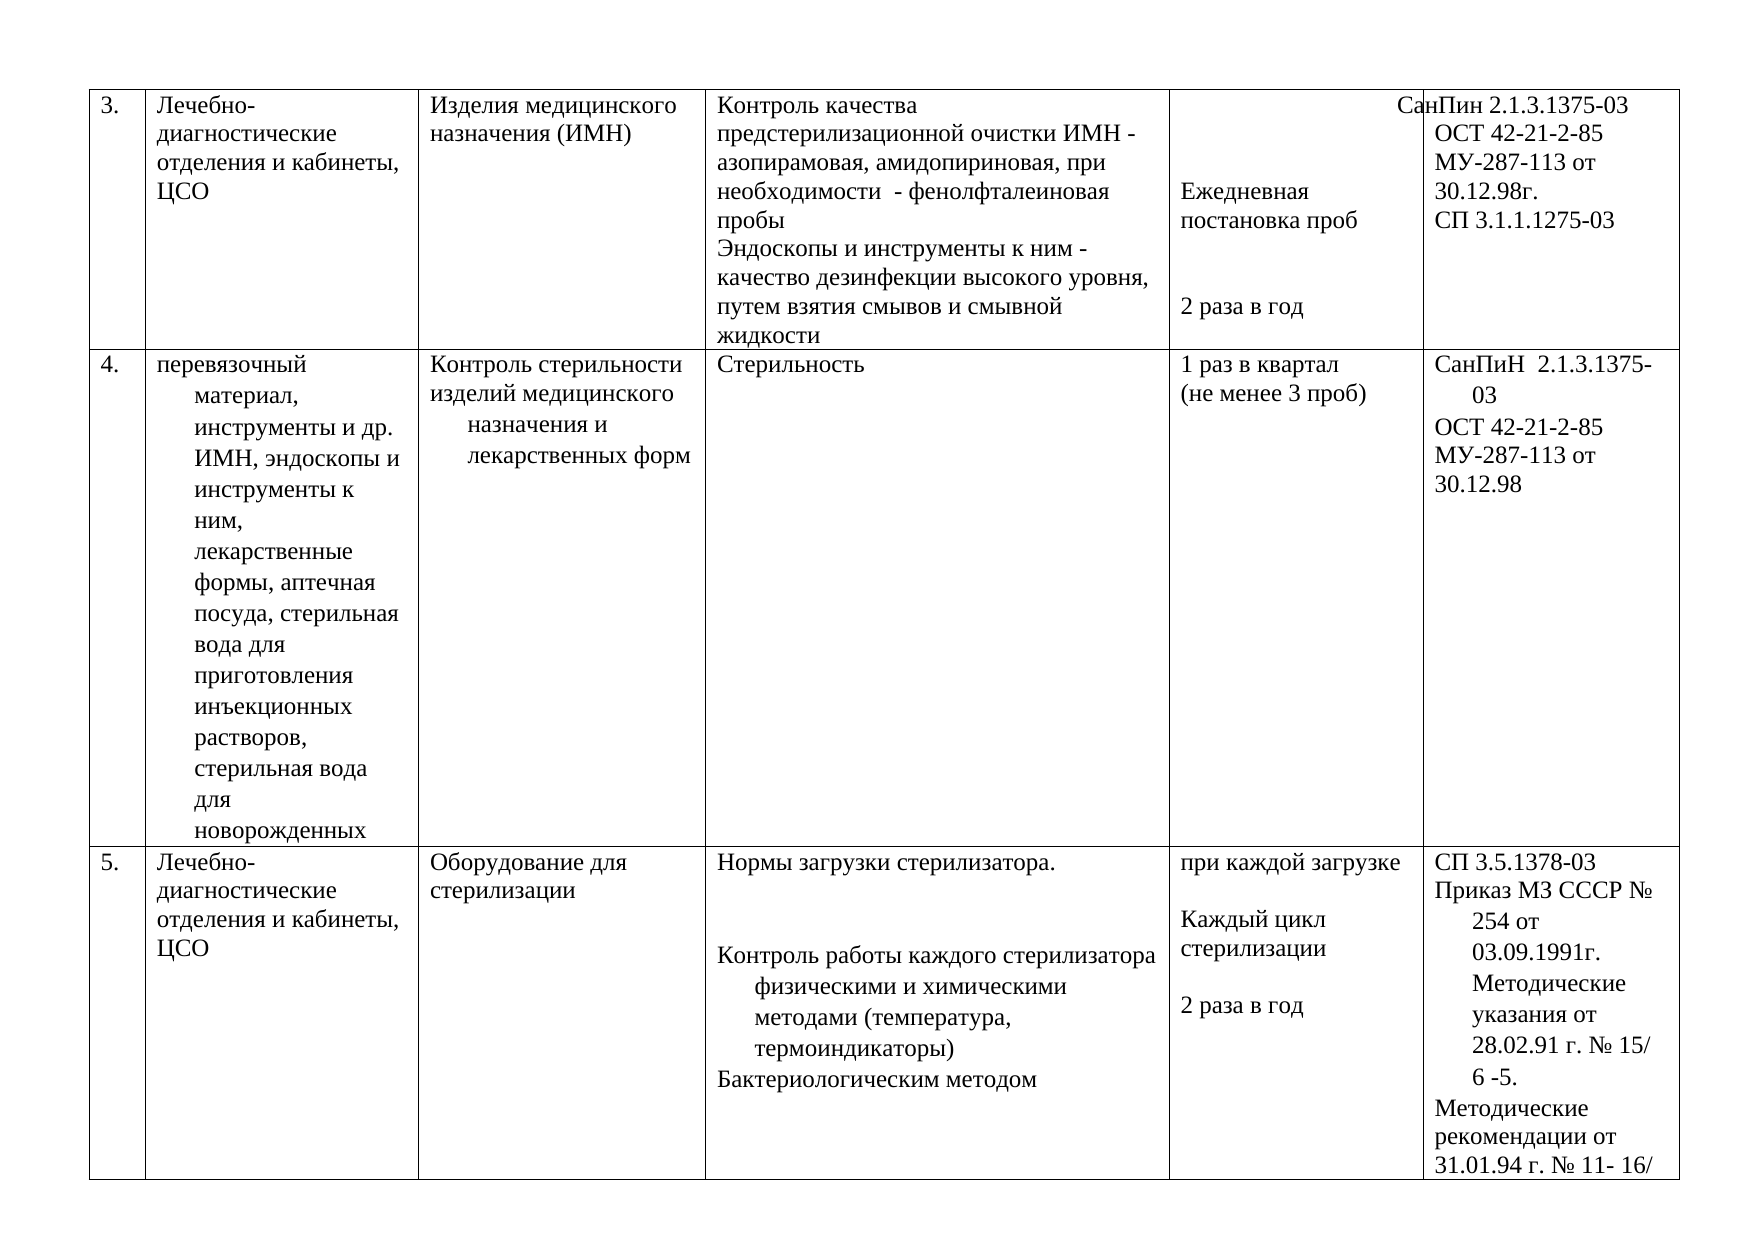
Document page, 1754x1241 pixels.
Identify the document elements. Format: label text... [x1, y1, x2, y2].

table_cell СанПин 2.1.3.1375-03 ОСТ 42-21-2-85 МУ-287-113 от 30.12.98г. СП 3.1.1.1275-03 [1424, 90, 1679, 348]
table_cell 1 раз в квартал (не менее 3 проб) [1170, 350, 1423, 846]
table_cell Стерильность [706, 350, 1169, 846]
table_cell СанПиН 2.1.3.1375-03 ОСТ 42-21-2-85 МУ-287-113 от 30.12.98 [1424, 350, 1679, 846]
table_cell 4. [90, 350, 145, 846]
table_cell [706, 847, 1169, 1179]
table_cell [146, 847, 418, 1179]
table_cell Ежедневная постановка проб 2 раза в год [1170, 90, 1423, 348]
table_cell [1424, 847, 1679, 1179]
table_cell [1170, 847, 1423, 1179]
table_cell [419, 847, 705, 1179]
table_cell перевязочный материал, инструменты и др. ИМН, эндоскопы и инструменты к ним, лекарственные формы, аптечная посуда, стерильная вода для приготовления инъекционных растворов, стерильная вода для новорожденных [146, 350, 418, 846]
table_cell Контроль качества предстерилизационной очистки ИМН - азопирамовая, амидопириновая, при необходимости - фенолфталеиновая пробы Эндоскопы и инструменты к ним - качество дезинфекции высокого уровня, путем взятия смывов и смывной жидкости [706, 90, 1169, 348]
table_cell 5. [90, 847, 145, 1179]
table_cell Изделия медицинского назначения (ИМН) [419, 90, 705, 348]
table_cell Лечебно-диагностические отделения и кабинеты, ЦСО [146, 90, 418, 348]
table_cell Контроль стерильности изделий медицинского назначения и лекарственных форм [419, 350, 705, 846]
table_cell 3. [90, 90, 145, 348]
